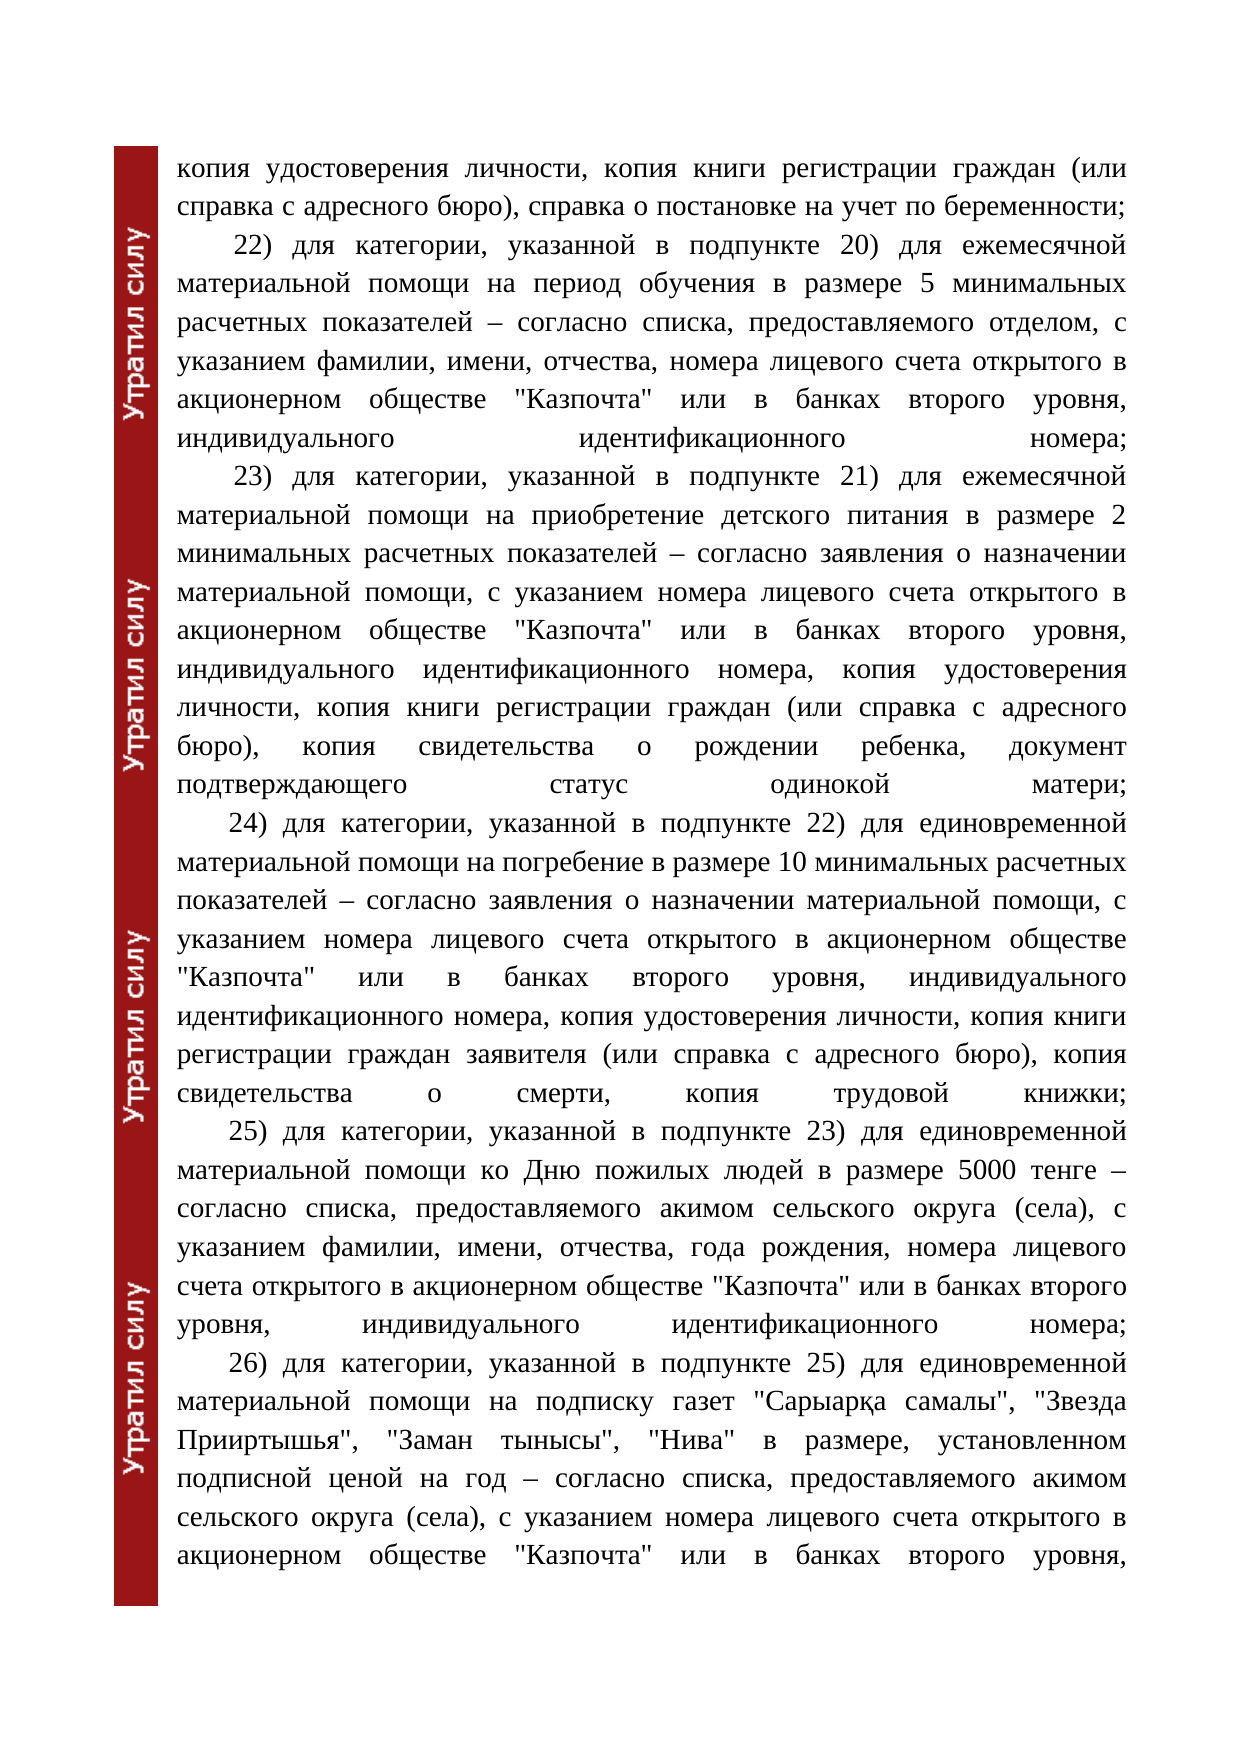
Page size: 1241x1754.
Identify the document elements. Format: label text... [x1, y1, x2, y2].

picture [114, 1571, 158, 1606]
picture [114, 146, 158, 150]
